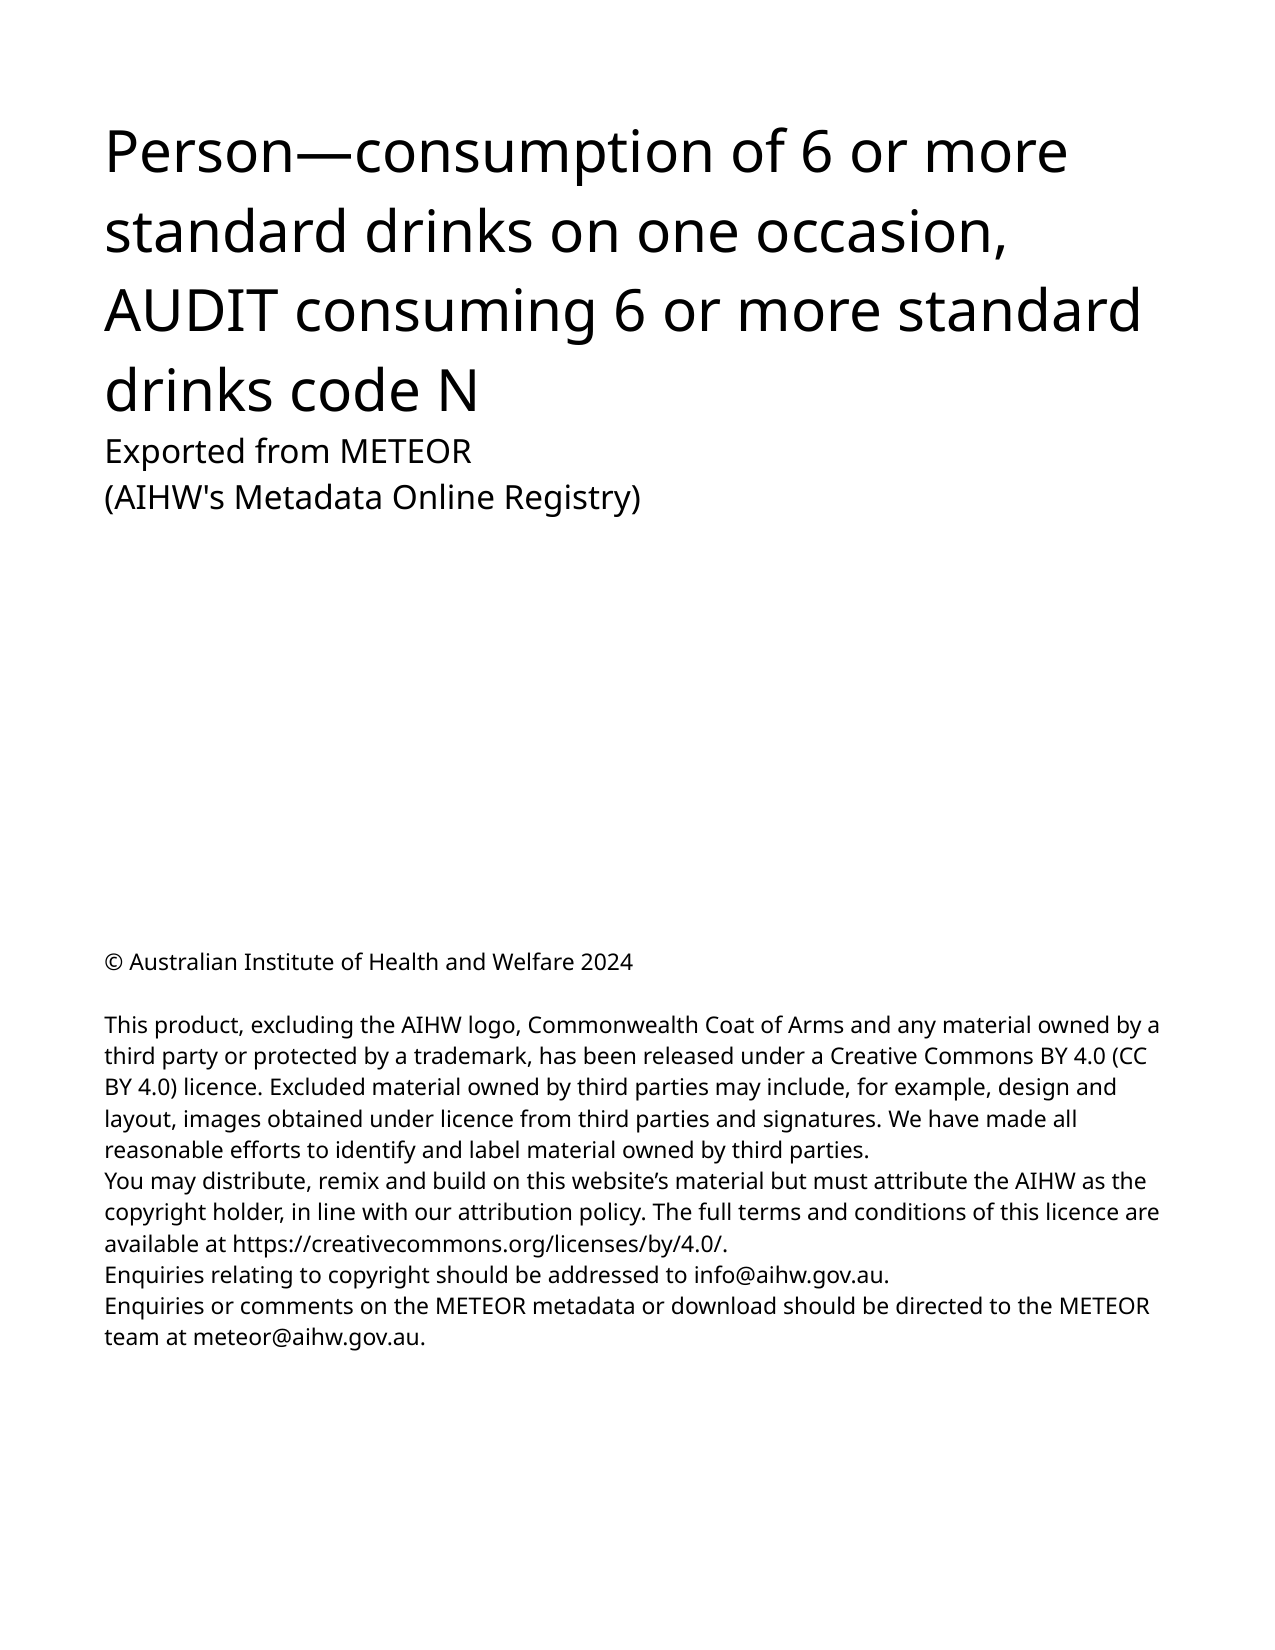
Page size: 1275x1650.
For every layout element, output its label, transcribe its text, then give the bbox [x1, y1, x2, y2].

text Enquiries relating to copyright should be addressed to info@aihw.gov.au. [104, 1259, 1171, 1290]
title Person—consumption of 6 or more standard drinks on one occasion, AUDIT consuming 6 or more standard drinks code N [104, 110, 1171, 428]
text This product, excluding the AIHW logo, Commonwealth Coat of Arms and any material owned by a third party or protected by a trademark, has been released under a Creative Commons BY 4.0 (CC BY 4.0) licence. Excluded material owned by third parties may include, for example, design and layout, images obtained under licence from third parties and signatures. We have made all reasonable efforts to identify and label material owned by third parties. [104, 1009, 1171, 1165]
text © Australian Institute of Health and Welfare 2024 [104, 946, 1171, 977]
text Enquiries or comments on the METEOR metadata or download should be directed to the METEOR team at meteor@aihw.gov.au. [104, 1290, 1171, 1352]
subtitle Exported from METEOR [104, 428, 1171, 474]
subtitle (AIHW's Metadata Online Registry) [104, 474, 1171, 519]
text You may distribute, remix and build on this website’s material but must attribute the AIHW as the copyright holder, in line with our attribution policy. The full terms and conditions of this licence are available at https://creativecommons.org/licenses/by/4.0/. [104, 1165, 1171, 1259]
